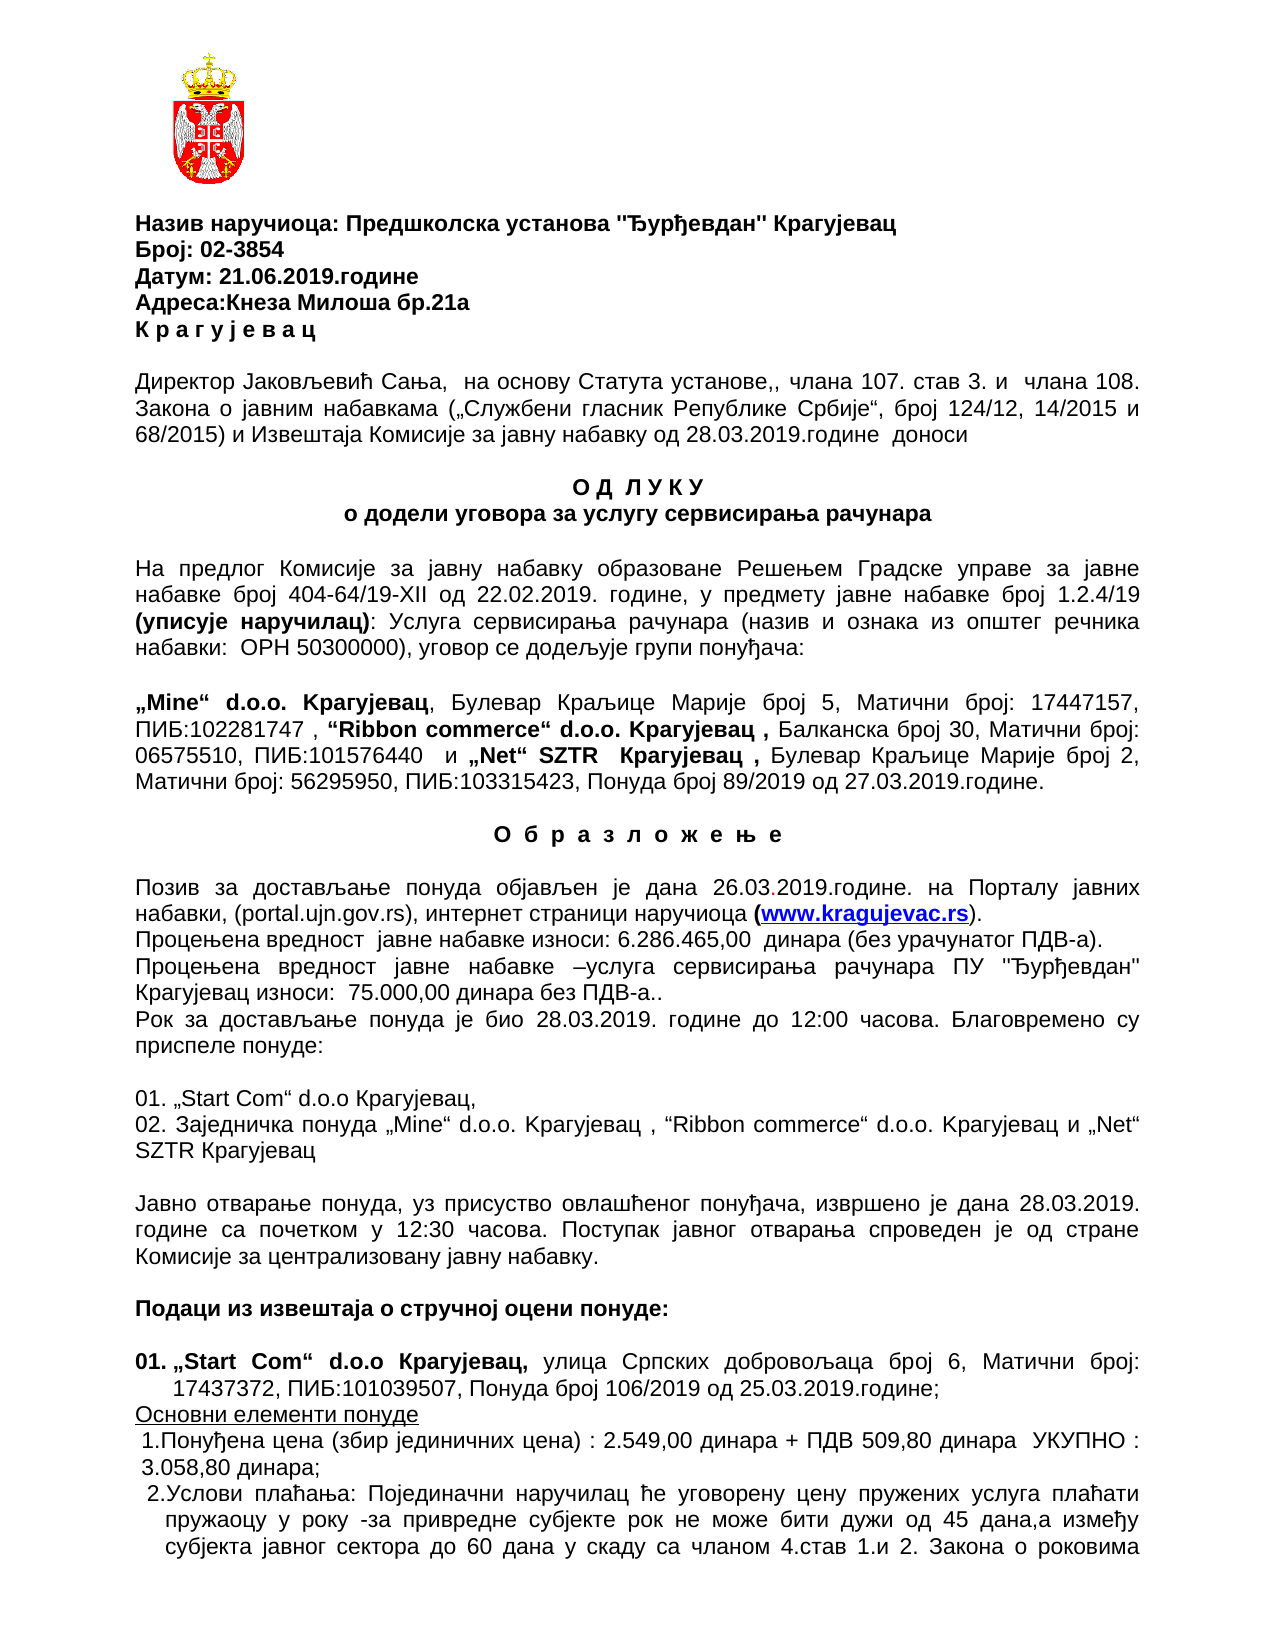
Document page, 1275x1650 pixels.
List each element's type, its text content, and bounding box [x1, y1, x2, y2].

text Рок за достављање понуда је био 28.03.2019. године до 12:00 часова. Благовремено су приспеле понуде: [135, 1006, 1140, 1058]
text 01. „Start Com“ d.o.o Крагујевац, [135, 1084, 1140, 1111]
text К р а г у ј е в а ц [135, 316, 1140, 342]
text Датум: 21.06.2019.године [135, 263, 1140, 289]
text 02. Заједничка понуда „Mine“ d.o.o. Kрагујевац , “Ribbon commerce“ d.o.o. Kрагујевац и „Net“ SZTR Крагујевац [135, 1111, 1140, 1164]
text Јавно отварање понуда, уз присуство овлашћеног понуђача, извршено је дана 28.03.2019. године са почетком у 12:30 часова. Поступак јавног отварања спроведен је од стране Комисије за централизовану јавну набавку. [135, 1190, 1140, 1269]
text На предлог Комисије за јавну набавку образоване Решењем Градске управе за јавне набавке број 404-64/19-XII од 22.02.2019. године, у предмету јавне набавке број 1.2.4/19 (уписује наручилац): Услуга сервисирања рачунара (назив и ознака из општег речника набавки: ОРН 50300000), уговор се додељује групи понуђача: [135, 555, 1140, 661]
text Процењена вредност јавне набавке –услуга сервисирања рачунара ПУ ''Ђурђевдан'' Крагујевац износи: 75.000,00 динара без ПДВ-а.. [135, 953, 1140, 1006]
subtitle о додели уговора за услугу сервисирања рачунара [135, 500, 1140, 526]
text Подаци из извештаја о стручној оцени понуде: [135, 1295, 1140, 1322]
text Позив за достављање понуда објављен је дана 26.03.2019.године. на Порталу јавних набавки, (portal.ujn.gov.rs), интернет страници наручиоца (www.kragujevac.rs). [135, 874, 1140, 926]
text Адреса:Кнеза Милоша бр.21а [135, 289, 1140, 316]
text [135, 1480, 1140, 1559]
list „Start Com“ d.o.o Крагујевац, улица Српских добровољаца број 6, Матични број: 17437372, ПИБ:101039507, Понуда број 106/2019 од 25.03.2019.године; [135, 1348, 1140, 1401]
subtitle О Д Л У К У [135, 474, 1140, 500]
text Назив наручиоца: Предшколска установа ''Ђурђевдан'' Крагујевац [135, 210, 1140, 236]
text Процењена вредност јавне набавке износи: 6.286.465,00 динара (без урачунатог ПДВ-а). [135, 926, 1140, 953]
text Директор Јаковљевић Сања, на основу Статута установе,, члана 107. став 3. и члана 108. Закона о јавним набавкама („Службени гласник Републике Србије“, број 124/12, 14/2015 и 68/2015) и Извештаја Комисије за јавну набавку од 28.03.2019.године доноси [135, 368, 1140, 447]
text Основни елементи понуде [135, 1401, 1140, 1427]
text О б р а з л о ж е њ е [135, 821, 1140, 847]
text 1.Понуђена цена (збир јединичних цена) : 2.549,00 динара + ПДВ 509,80 динара УКУПНО : 3.058,80 динара; [141, 1427, 1140, 1480]
text Брoj: 02-3854 [135, 236, 1140, 263]
text „Mine“ d.o.o. Kрагујевац, Булевар Краљице Марије број 5, Матични број: 17447157, ПИБ:102281747 , “Ribbon commerce“ d.o.o. Kрагујевац , Балканска број 30, Матични број: 06575510, ПИБ:101576440 и „Net“ SZTR Крагујевац , Булевар Краљице Марије број 2, Матични број: 56295950, ПИБ:103315423, Понуда број 89/2019 од 27.03.2019.године. [135, 689, 1140, 795]
picture [172, 52, 245, 184]
